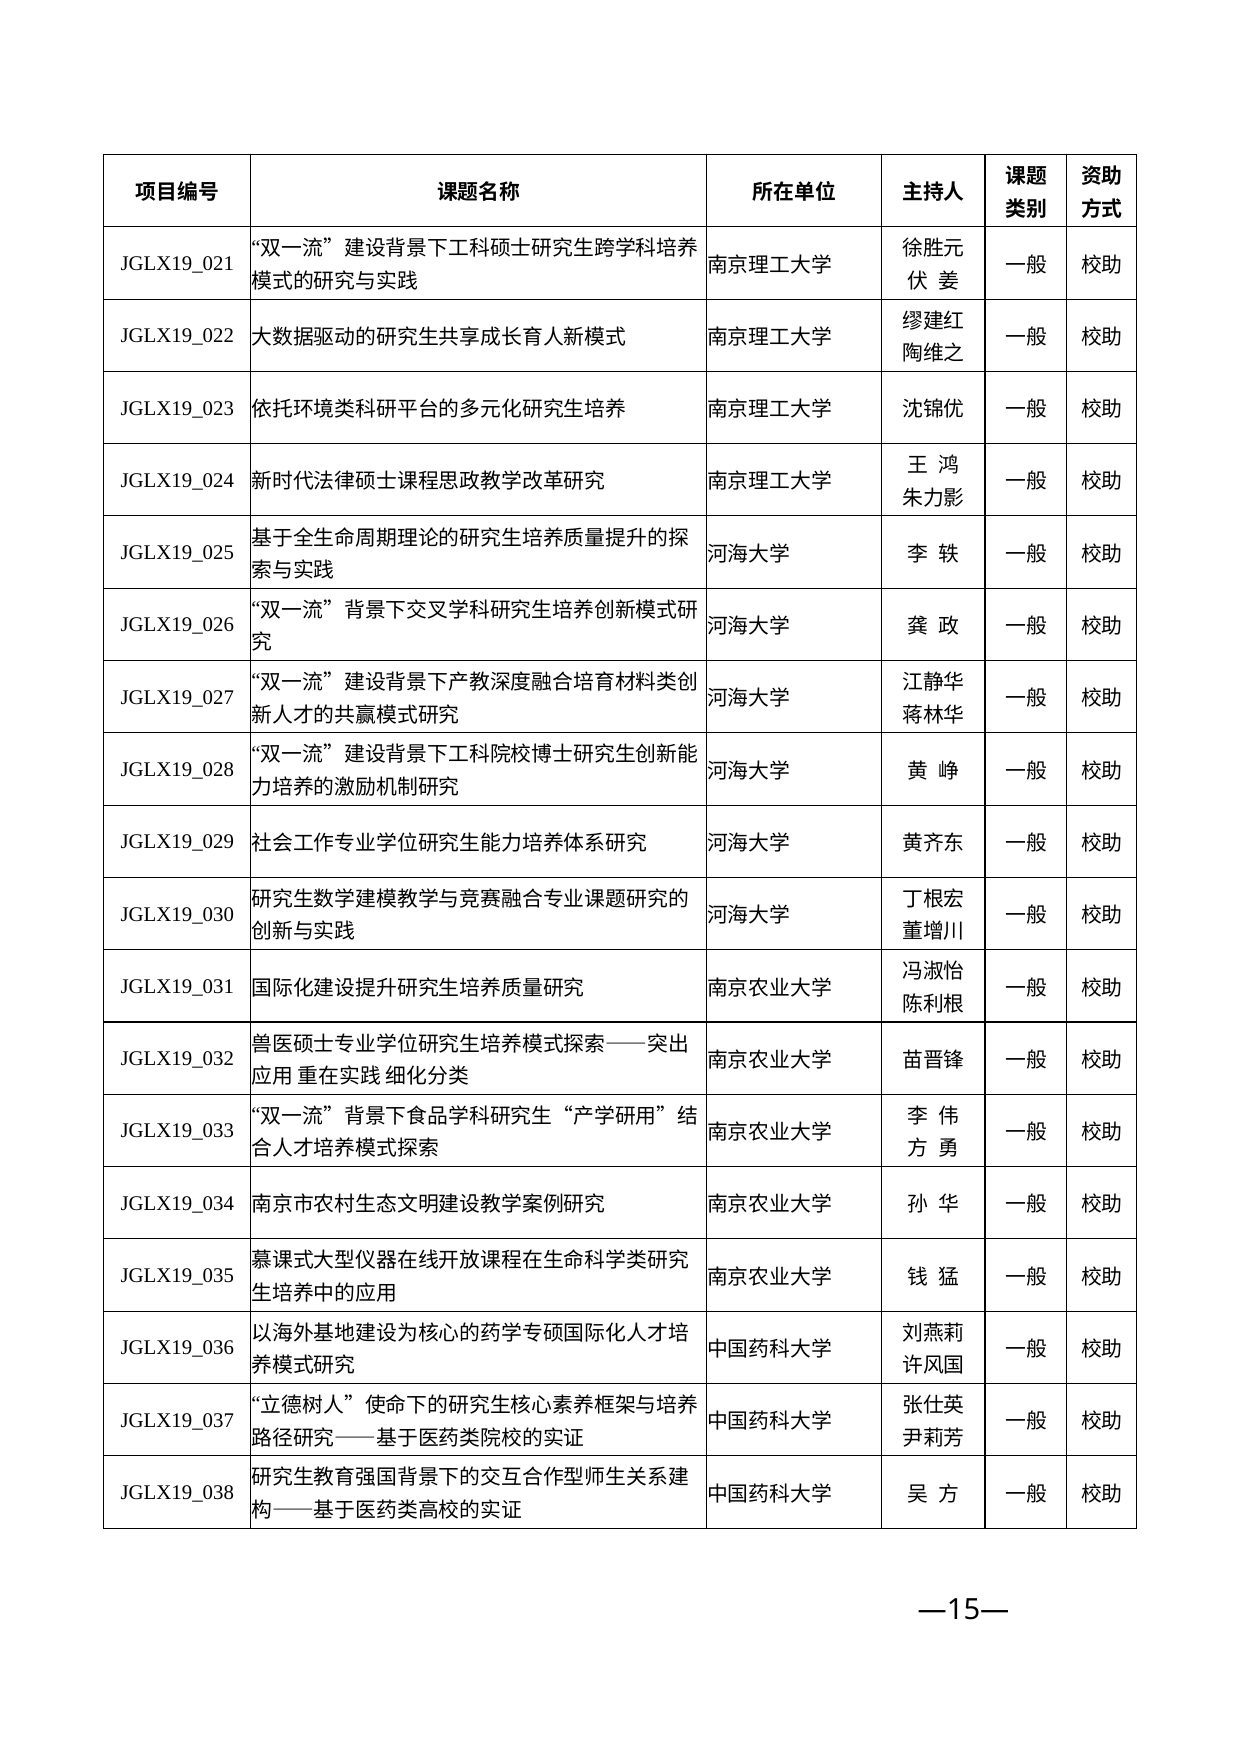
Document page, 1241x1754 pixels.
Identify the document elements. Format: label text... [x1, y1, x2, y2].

table_cell 校助 [1067, 516, 1136, 588]
table_cell JGLX19_029 [104, 806, 250, 877]
table_cell 校助 [1067, 950, 1136, 1021]
table_cell 缪建红 陶维之 [882, 300, 984, 371]
table_cell 中国药科大学 [707, 1456, 881, 1527]
table_cell 丁根宏 董增川 [882, 878, 984, 949]
table_cell JGLX19_022 [104, 300, 250, 371]
table_cell 兽医硕士专业学位研究生培养模式探索——突出应用 重在实践 细化分类 [251, 1023, 706, 1094]
table_cell “立德树人”使命下的研究生核心素养框架与培养路径研究——基于医药类院校的实证 [251, 1384, 706, 1455]
table_cell “双一流”背景下食品学科研究生“产学研用”结合人才培养模式探索 [251, 1095, 706, 1166]
table_cell 一般 [986, 1312, 1066, 1383]
table_cell “双一流”建设背景下产教深度融合培育材料类创新人才的共赢模式研究 [251, 661, 706, 732]
table_header 所在单位 [707, 155, 881, 226]
table_cell 南京农业大学 [707, 1023, 881, 1094]
table_cell 一般 [986, 1384, 1066, 1455]
table_cell 南京理工大学 [707, 372, 881, 443]
table_cell 基于全生命周期理论的研究生培养质量提升的探索与实践 [251, 516, 706, 588]
table_cell 河海大学 [707, 661, 881, 732]
table_cell JGLX19_023 [104, 372, 250, 443]
table_header 课题名称 [251, 155, 706, 226]
table_cell 一般 [986, 372, 1066, 443]
table_cell 校助 [1067, 1167, 1136, 1238]
table_cell JGLX19_028 [104, 733, 250, 804]
table_cell 一般 [986, 589, 1066, 660]
table_cell 龚 政 [882, 589, 984, 660]
table_cell JGLX19_025 [104, 516, 250, 588]
table_cell 王 鸿 朱力影 [882, 444, 984, 515]
table_cell 江静华 蒋林华 [882, 661, 984, 732]
table_cell JGLX19_027 [104, 661, 250, 732]
table_cell JGLX19_038 [104, 1456, 250, 1527]
table_cell 国际化建设提升研究生培养质量研究 [251, 950, 706, 1021]
table_cell 南京理工大学 [707, 227, 881, 298]
table_cell 河海大学 [707, 516, 881, 588]
table_cell 校助 [1067, 1312, 1136, 1383]
table_cell 校助 [1067, 1456, 1136, 1527]
table_cell 李 轶 [882, 516, 984, 588]
table_cell 慕课式大型仪器在线开放课程在生命科学类研究生培养中的应用 [251, 1239, 706, 1311]
table_cell 校助 [1067, 661, 1136, 732]
table_cell 一般 [986, 1095, 1066, 1166]
table_cell 一般 [986, 300, 1066, 371]
table_cell 钱 猛 [882, 1239, 984, 1311]
table_cell 一般 [986, 1239, 1066, 1311]
table_cell 校助 [1067, 227, 1136, 298]
table_cell 河海大学 [707, 733, 881, 804]
table_cell JGLX19_033 [104, 1095, 250, 1166]
table_cell 刘燕莉 许风国 [882, 1312, 984, 1383]
table_cell 社会工作专业学位研究生能力培养体系研究 [251, 806, 706, 877]
table_cell 黄 峥 [882, 733, 984, 804]
table_cell 河海大学 [707, 589, 881, 660]
table_cell “双一流”建设背景下工科硕士研究生跨学科培养模式的研究与实践 [251, 227, 706, 298]
table_cell JGLX19_021 [104, 227, 250, 298]
table_cell 南京农业大学 [707, 950, 881, 1021]
table_cell 南京理工大学 [707, 444, 881, 515]
table_cell 新时代法律硕士课程思政教学改革研究 [251, 444, 706, 515]
table_cell 张仕英 尹莉芳 [882, 1384, 984, 1455]
table_cell 校助 [1067, 444, 1136, 515]
table_cell 依托环境类科研平台的多元化研究生培养 [251, 372, 706, 443]
table_cell JGLX19_035 [104, 1239, 250, 1311]
table_cell 苗晋锋 [882, 1023, 984, 1094]
table_cell JGLX19_031 [104, 950, 250, 1021]
table_cell 中国药科大学 [707, 1384, 881, 1455]
table_cell 一般 [986, 1456, 1066, 1527]
table_cell 一般 [986, 950, 1066, 1021]
table_cell 李 伟 方 勇 [882, 1095, 984, 1166]
table_cell 校助 [1067, 878, 1136, 949]
table_cell 吴 方 [882, 1456, 984, 1527]
table_cell 校助 [1067, 1239, 1136, 1311]
table_cell 南京农业大学 [707, 1095, 881, 1166]
table_cell 校助 [1067, 733, 1136, 804]
table_cell JGLX19_037 [104, 1384, 250, 1455]
table_header 资助 方式 [1067, 155, 1136, 226]
table_cell 孙 华 [882, 1167, 984, 1238]
table_cell 研究生教育强国背景下的交互合作型师生关系建构——基于医药类高校的实证 [251, 1456, 706, 1527]
table_cell 河海大学 [707, 878, 881, 949]
table_cell 一般 [986, 516, 1066, 588]
table_cell 校助 [1067, 1023, 1136, 1094]
table_cell 校助 [1067, 1095, 1136, 1166]
table_header 课题 类别 [986, 155, 1066, 226]
table_cell 沈锦优 [882, 372, 984, 443]
table_header 主持人 [882, 155, 984, 226]
table_cell 校助 [1067, 589, 1136, 660]
table_cell 校助 [1067, 1384, 1136, 1455]
table_cell 徐胜元 伏 姜 [882, 227, 984, 298]
table_cell 校助 [1067, 300, 1136, 371]
table_cell JGLX19_030 [104, 878, 250, 949]
table_cell 南京农业大学 [707, 1167, 881, 1238]
table_cell 南京农业大学 [707, 1239, 881, 1311]
table_cell 南京市农村生态文明建设教学案例研究 [251, 1167, 706, 1238]
table_cell JGLX19_026 [104, 589, 250, 660]
table_cell 一般 [986, 661, 1066, 732]
table_cell 一般 [986, 806, 1066, 877]
table_cell 一般 [986, 227, 1066, 298]
table_cell JGLX19_024 [104, 444, 250, 515]
table_cell 一般 [986, 878, 1066, 949]
table_cell JGLX19_032 [104, 1023, 250, 1094]
table_cell 河海大学 [707, 806, 881, 877]
table_cell “双一流”建设背景下工科院校博士研究生创新能力培养的激励机制研究 [251, 733, 706, 804]
table_header 项目编号 [104, 155, 250, 226]
table_cell 一般 [986, 1167, 1066, 1238]
table_cell 大数据驱动的研究生共享成长育人新模式 [251, 300, 706, 371]
table_cell 一般 [986, 444, 1066, 515]
table_cell 冯淑怡 陈利根 [882, 950, 984, 1021]
table_cell “双一流”背景下交叉学科研究生培养创新模式研究 [251, 589, 706, 660]
table_cell JGLX19_036 [104, 1312, 250, 1383]
table_cell 中国药科大学 [707, 1312, 881, 1383]
table_cell 以海外基地建设为核心的药学专硕国际化人才培养模式研究 [251, 1312, 706, 1383]
table_cell 研究生数学建模教学与竞赛融合专业课题研究的创新与实践 [251, 878, 706, 949]
table_cell 黄齐东 [882, 806, 984, 877]
table_cell 一般 [986, 733, 1066, 804]
table_cell 一般 [986, 1023, 1066, 1094]
table_cell 校助 [1067, 372, 1136, 443]
table_cell 南京理工大学 [707, 300, 881, 371]
table_cell JGLX19_034 [104, 1167, 250, 1238]
table_cell 校助 [1067, 806, 1136, 877]
